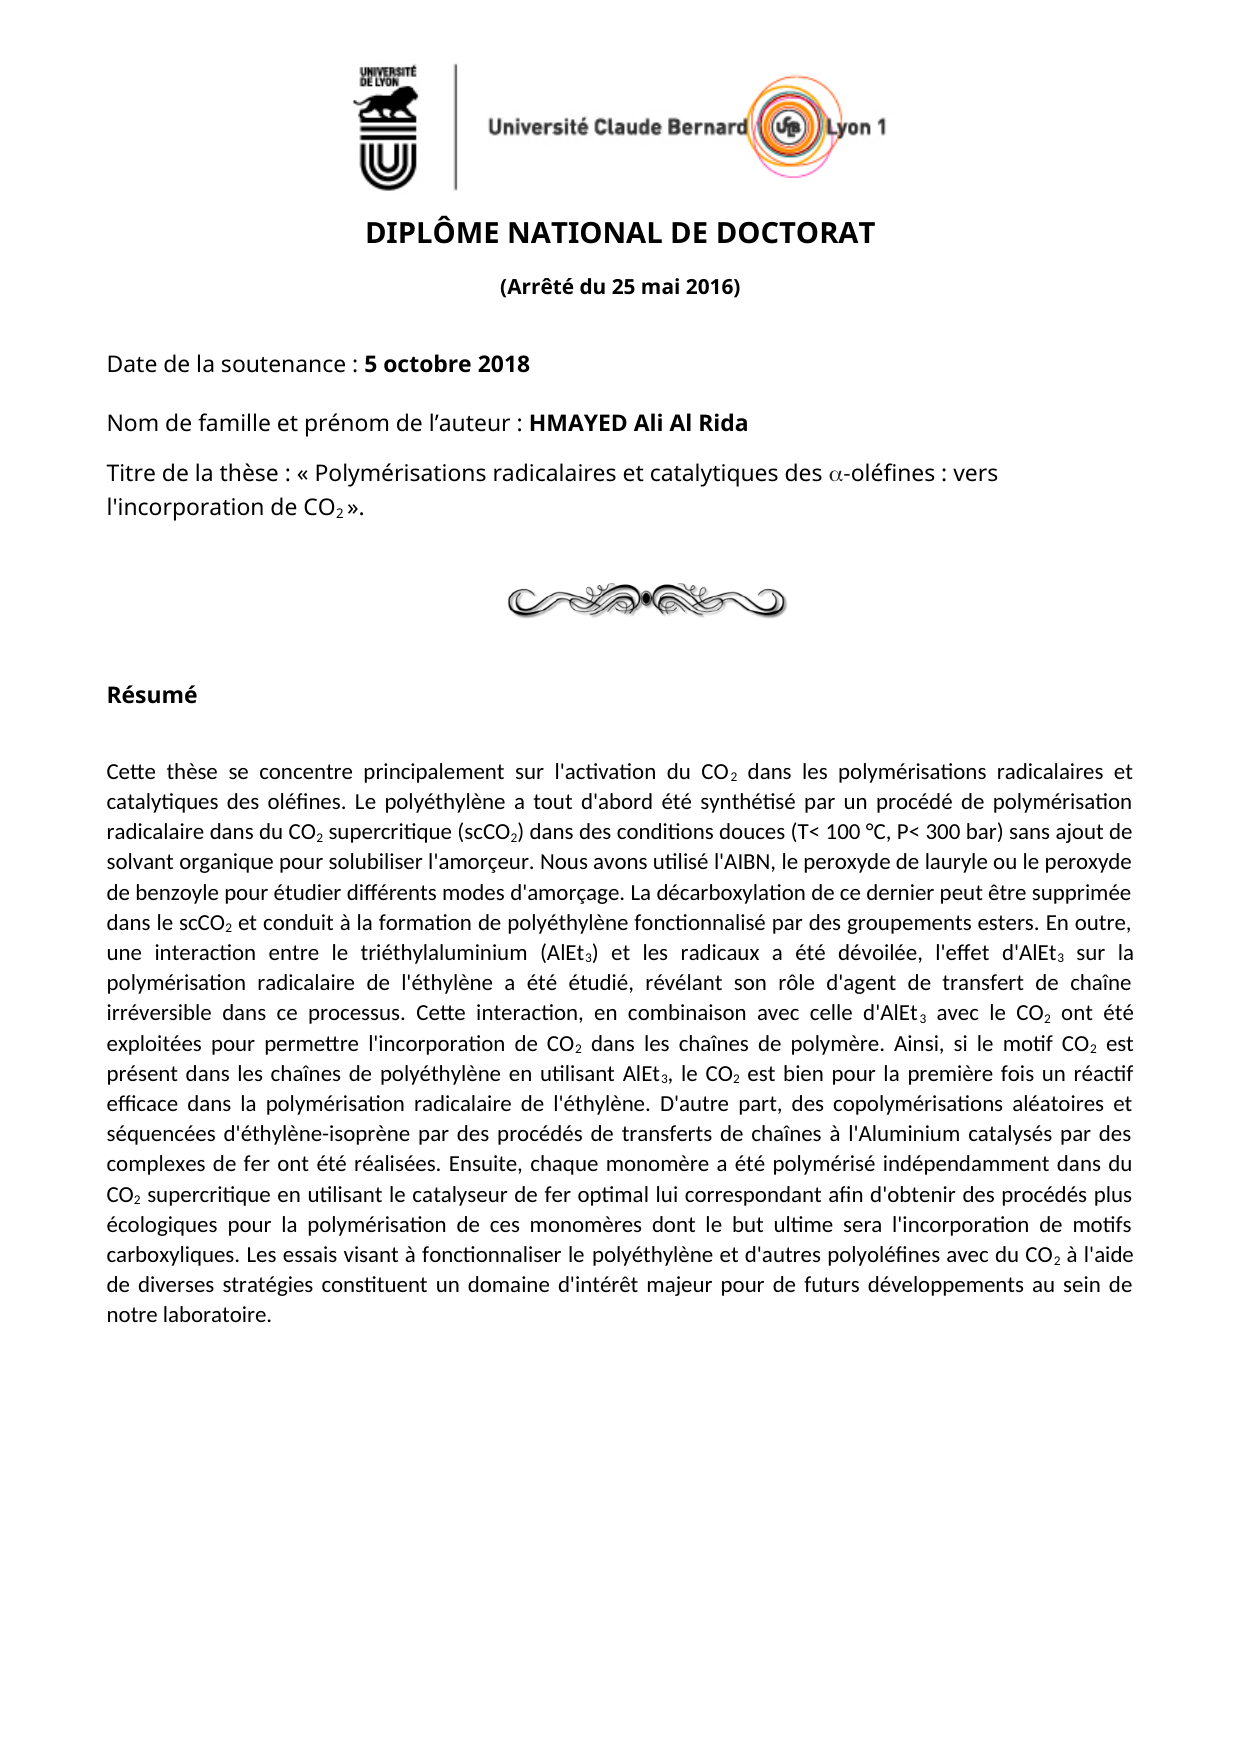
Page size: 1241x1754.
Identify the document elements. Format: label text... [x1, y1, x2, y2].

picture [346, 59, 894, 194]
text Résumé [106, 674, 1134, 710]
text Date de la soutenance : 5 octobre 2018 [106, 348, 1134, 379]
text (Arrêté du 25 mai 2016) [106, 272, 1134, 300]
text Cette thèse se concentre principalement sur l'activation du CO2 dans les polymérisations radicalaires et catalytiques des oléfines. Le polyéthylène a tout d'abord été synthétisé par un procédé de polymérisation radicalaire dans du CO2 supercritique (scCO2) dans des conditions douces (T˂ 100 °C, P˂ 300 bar) sans ajout de solvant organique pour solubiliser l'amorçeur. Nous avons utilisé l'AIBN, le peroxyde de lauryle ou le peroxyde de benzoyle pour étudier différents modes d'amorçage. La décarboxylation de ce dernier peut être supprimée dans le scCO2 et conduit à la formation de polyéthylène fonctionnalisé par des groupements esters. En outre, une interaction entre le triéthylaluminium (AlEt3) et les radicaux a été dévoilée, l'effet d'AlEt3 sur la polymérisation radicalaire de l'éthylène a été étudié, révélant son rôle d'agent de transfert de chaîne irréversible dans ce processus. Cette interaction, en combinaison avec celle d'AlEt3 avec le CO2 ont été exploitées pour permettre l'incorporation de CO2 dans les chaînes de polymère. Ainsi, si le motif CO2 est présent dans les chaînes de polyéthylène en utilisant AlEt3, le CO2 est bien pour la première fois un réactif efficace dans la polymérisation radicalaire de l'éthylène. D'autre part, des copolymérisations aléatoires et séquencées d'éthylène-isoprène par des procédés de transferts de chaînes à l'Aluminium catalysés par des complexes de fer ont été réalisées. Ensuite, chaque monomère a été polymérisé indépendamment dans du CO2 supercritique en utilisant le catalyseur de fer optimal lui correspondant afin d'obtenir des procédés plus écologiques pour la polymérisation de ces monomères dont le but ultime sera l'incorporation de motifs carboxyliques. Les essais visant à fonctionnaliser le polyéthylène et d'autres polyoléfines avec du CO2 à l'aide de diverses stratégies constituent un domaine d'intérêt majeur pour de futurs développements au sein de notre laboratoire. [106, 757, 1134, 1329]
text DIPLÔME NATIONAL DE DOCTORAT [106, 212, 1134, 252]
text Titre de la thèse : « Polymérisations radicalaires et catalytiques des -oléfines : vers l'incorporation de CO2 ». [106, 457, 1134, 522]
text Nom de famille et prénom de l’auteur : HMAYED Ali Al Rida [106, 407, 1134, 438]
